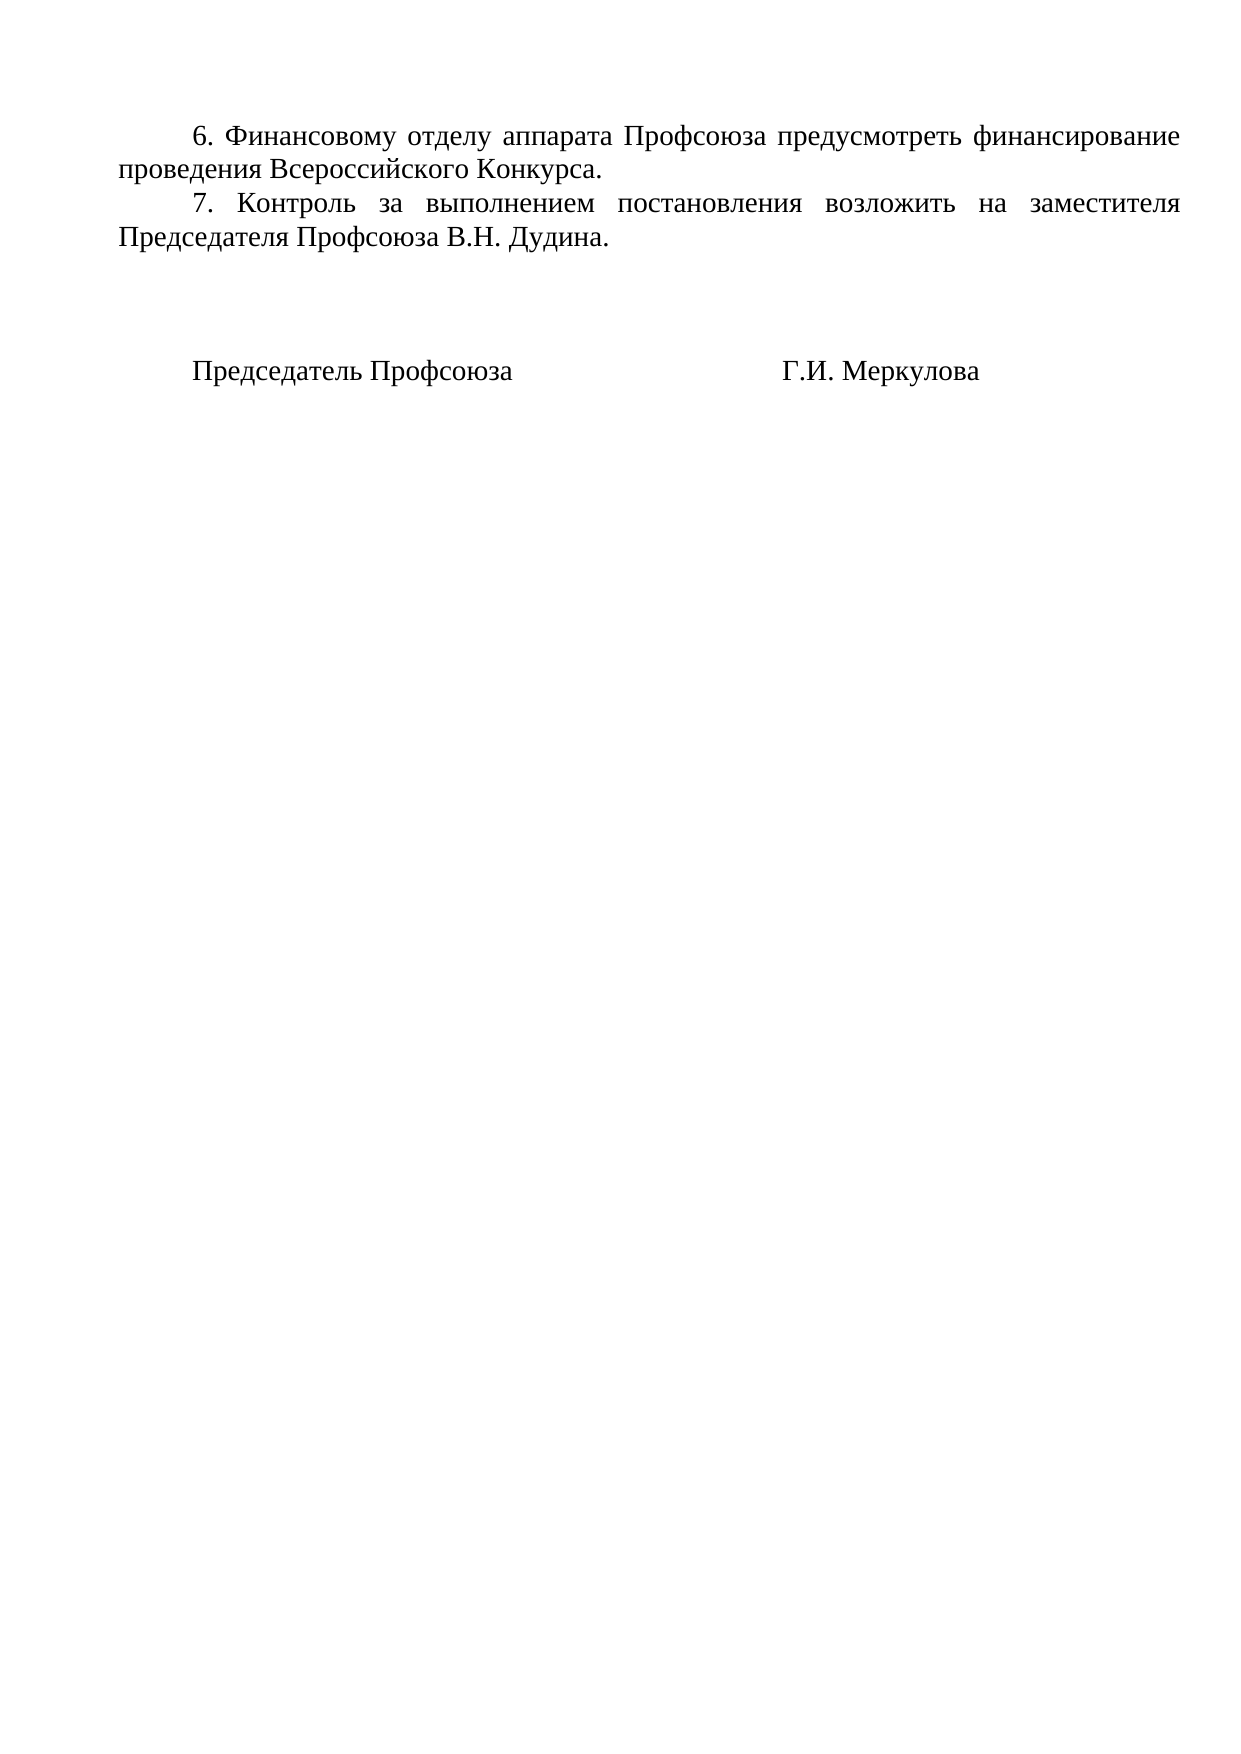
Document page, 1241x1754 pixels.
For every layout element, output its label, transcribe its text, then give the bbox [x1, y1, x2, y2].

text Председатель Профсоюза Г.И. Меркулова [118, 353, 1181, 386]
text 7. Контроль за выполнением постановления возложить на заместителя Председателя Профсоюза В.Н. Дудина. [118, 185, 1181, 252]
text 6. Финансовому отделу аппарата Профсоюза предусмотреть финансирование проведения Всероссийского Конкурса. [118, 118, 1181, 185]
